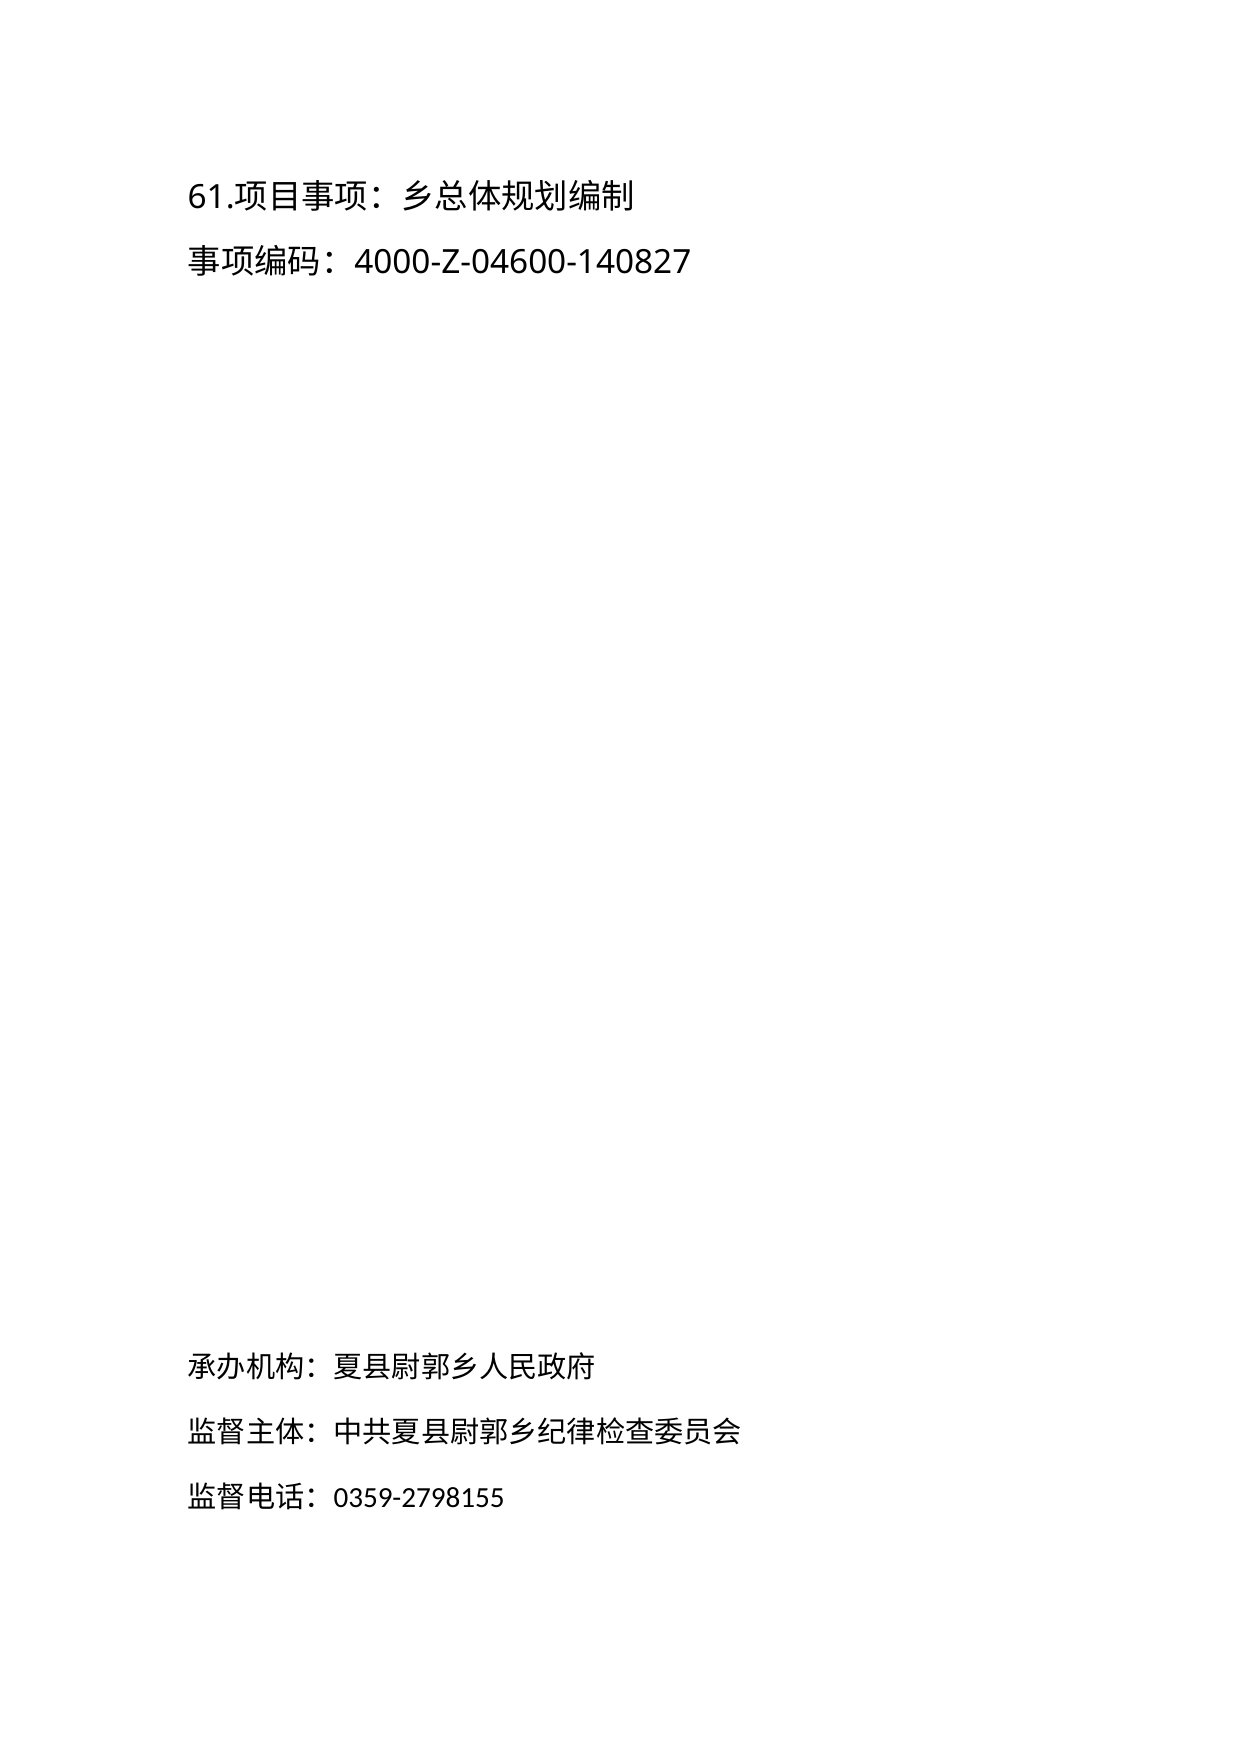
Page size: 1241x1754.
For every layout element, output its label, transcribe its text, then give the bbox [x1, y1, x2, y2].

text 监督电话：0359-2798155 [187, 1462, 1053, 1527]
text 61.项目事项：乡总体规划编制 [187, 162, 1053, 227]
text 监督主体：中共夏县尉郭乡纪律检查委员会 [187, 1397, 1053, 1462]
text 事项编码：4000-Z-04600-140827 [187, 227, 1053, 292]
text 承办机构：夏县尉郭乡人民政府 [187, 1332, 1053, 1397]
